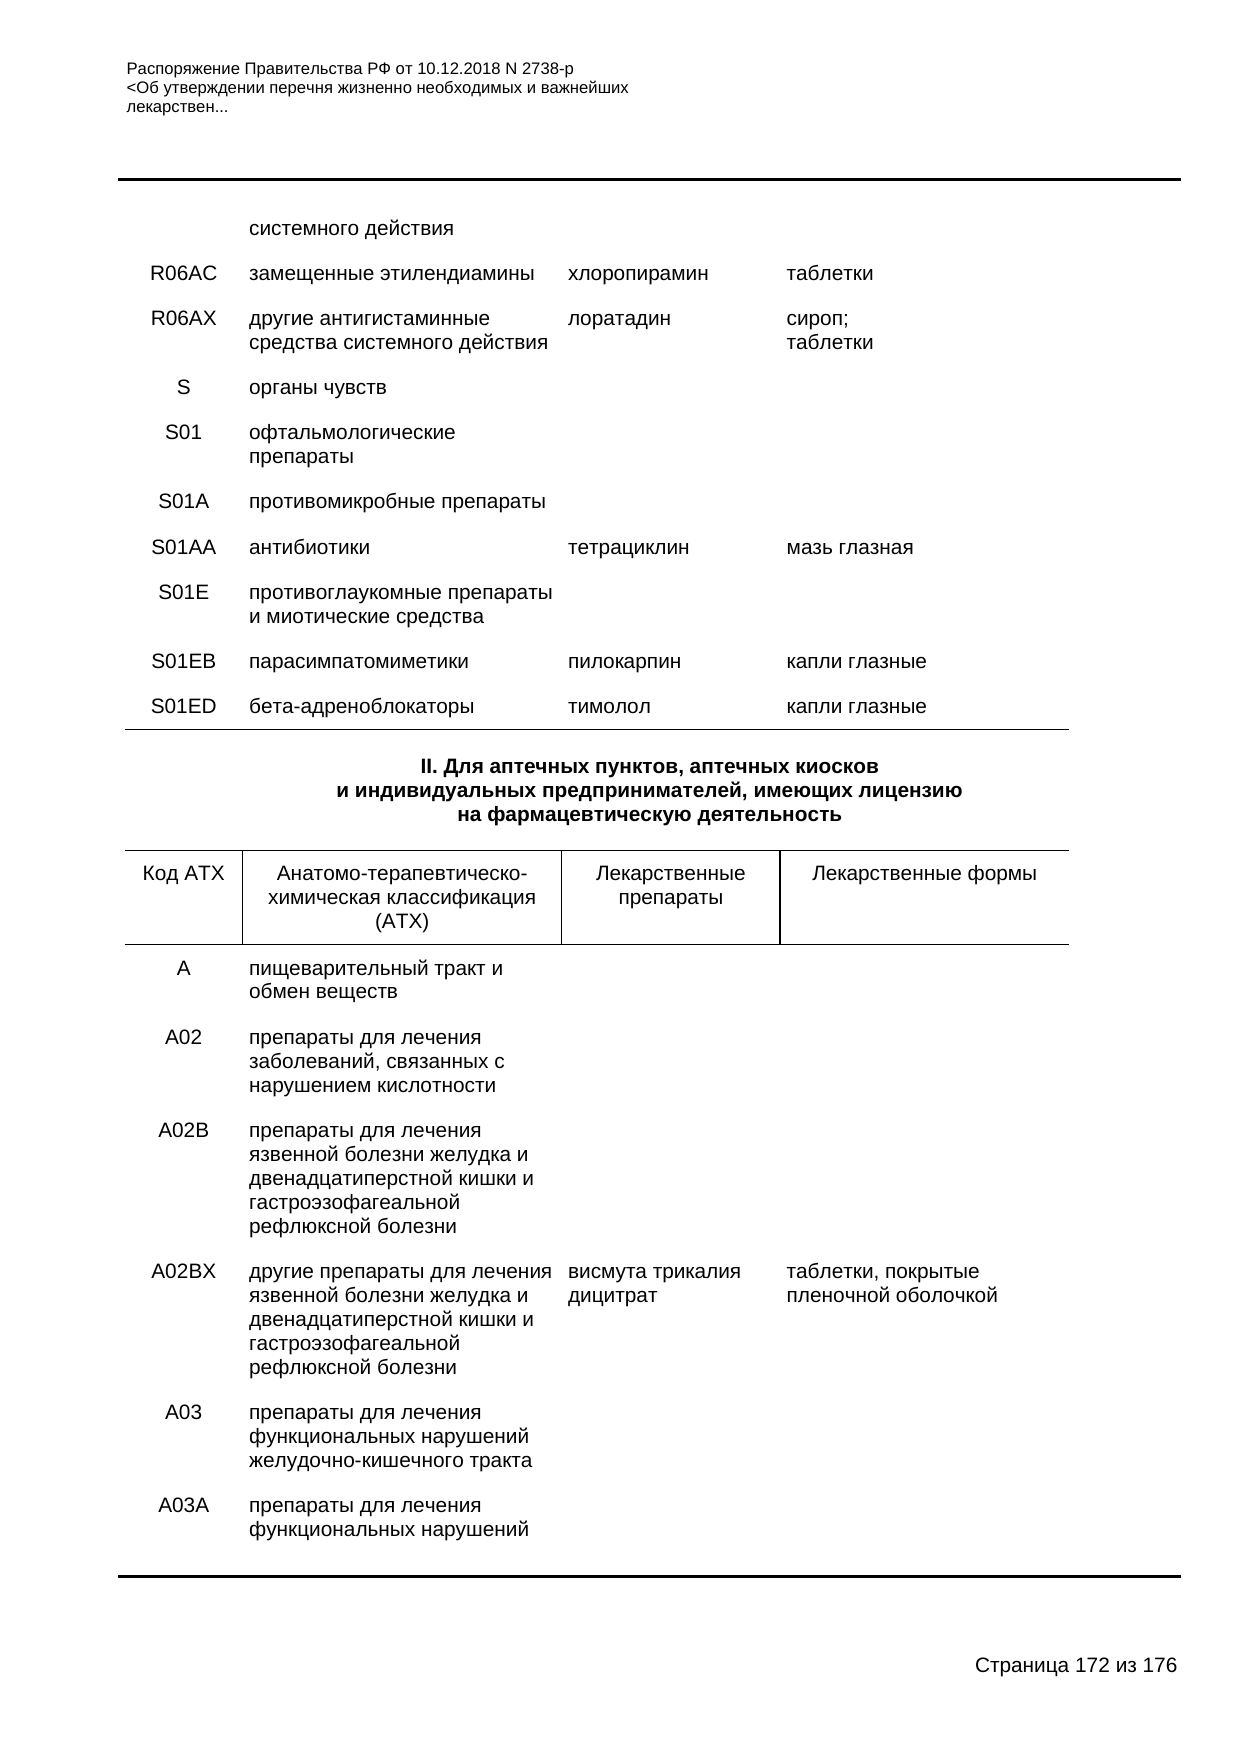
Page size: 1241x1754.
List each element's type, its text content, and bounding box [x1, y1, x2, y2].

title и индивидуальных предпринимателей, имеющих лицензию [118, 778, 1181, 802]
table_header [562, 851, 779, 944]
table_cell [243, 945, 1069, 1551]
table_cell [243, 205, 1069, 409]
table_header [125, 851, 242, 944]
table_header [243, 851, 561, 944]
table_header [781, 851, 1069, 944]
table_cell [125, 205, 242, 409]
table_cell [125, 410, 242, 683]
title на фармацевтическую деятельность [118, 802, 1181, 826]
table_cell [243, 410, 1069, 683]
title II. Для аптечных пунктов, аптечных киосков [118, 754, 1181, 778]
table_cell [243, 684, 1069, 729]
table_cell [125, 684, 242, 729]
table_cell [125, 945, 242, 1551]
